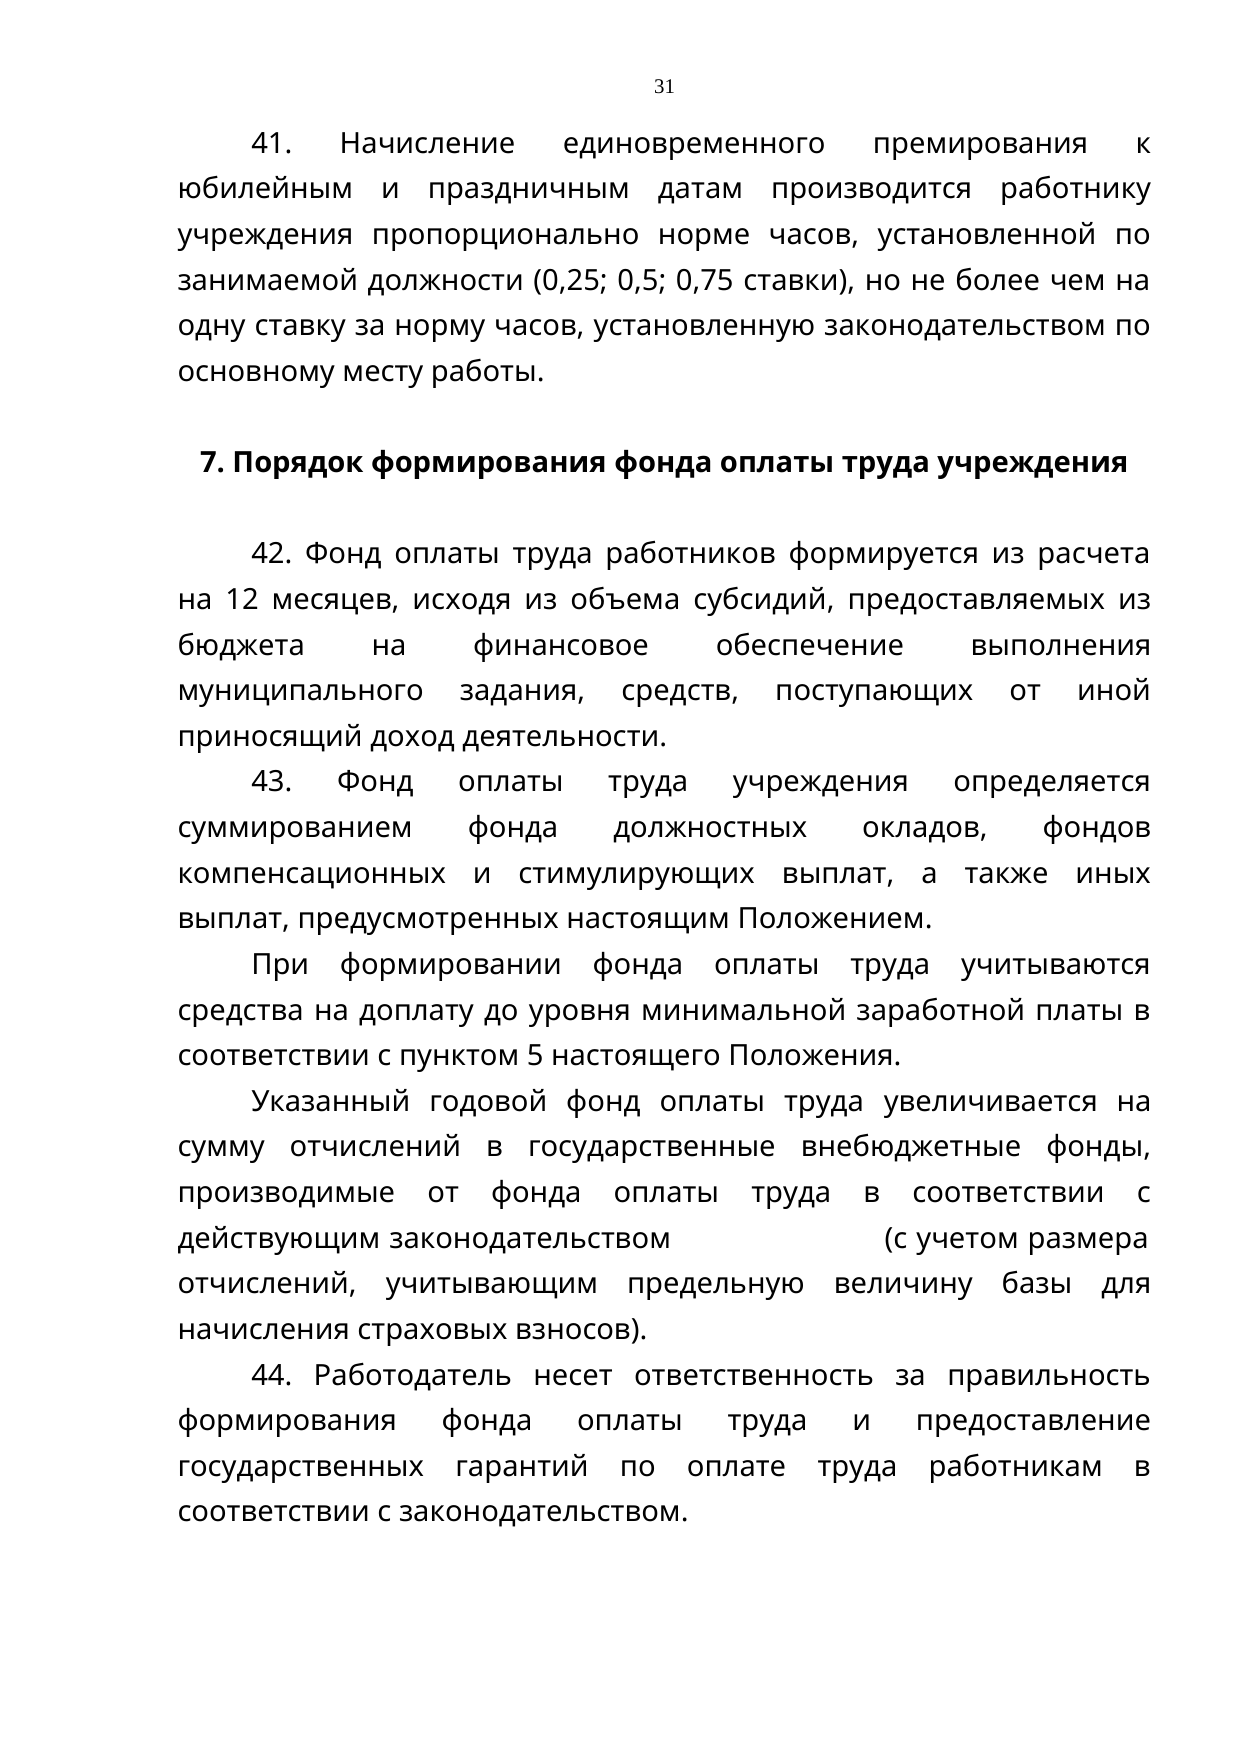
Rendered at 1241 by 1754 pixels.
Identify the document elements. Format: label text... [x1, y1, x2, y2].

text 42. Фонд оплаты труда работников формируется из расчета на 12 месяцев, исходя из объема субсидий, предоставляемых из бюджета на финансовое обеспечение выполнения муниципального задания, средств, поступающих от иной приносящий доход деятельности. [177, 533, 1152, 755]
text 43. Фонд оплаты труда учреждения определяется суммированием фонда должностных окладов, фондов компенсационных и стимулирующих выплат, а также иных выплат, предусмотренных настоящим Положением. [177, 761, 1152, 937]
subtitle 7. Порядок формирования фонда оплаты труда учреждения [177, 441, 1152, 481]
text Указанный годовой фонд оплаты труда увеличивается на сумму отчислений в государственные внебюджетные фонды, производимые от фонда оплаты труда в соответствии с действующим законодательством (с учетом размера отчислений, учитывающим предельную величину базы для начисления страховых взносов). [177, 1080, 1152, 1348]
text 44. Работодатель несет ответственность за правильность формирования фонда оплаты труда и предоставление государственных гарантий по оплате труда работникам в соответствии с законодательством. [177, 1354, 1152, 1530]
text 41. Начисление единовременного премирования к юбилейным и праздничным датам производится работнику учреждения пропорционально норме часов, установленной по занимаемой должности (0,25; 0,5; 0,75 ставки), но не более чем на одну ставку за норму часов, установленную законодательством по основному месту работы. [177, 122, 1152, 390]
text При формировании фонда оплаты труда учитываются средства на доплату до уровня минимальной заработной платы в соответствии с пунктом 5 настоящего Положения. [177, 943, 1152, 1074]
